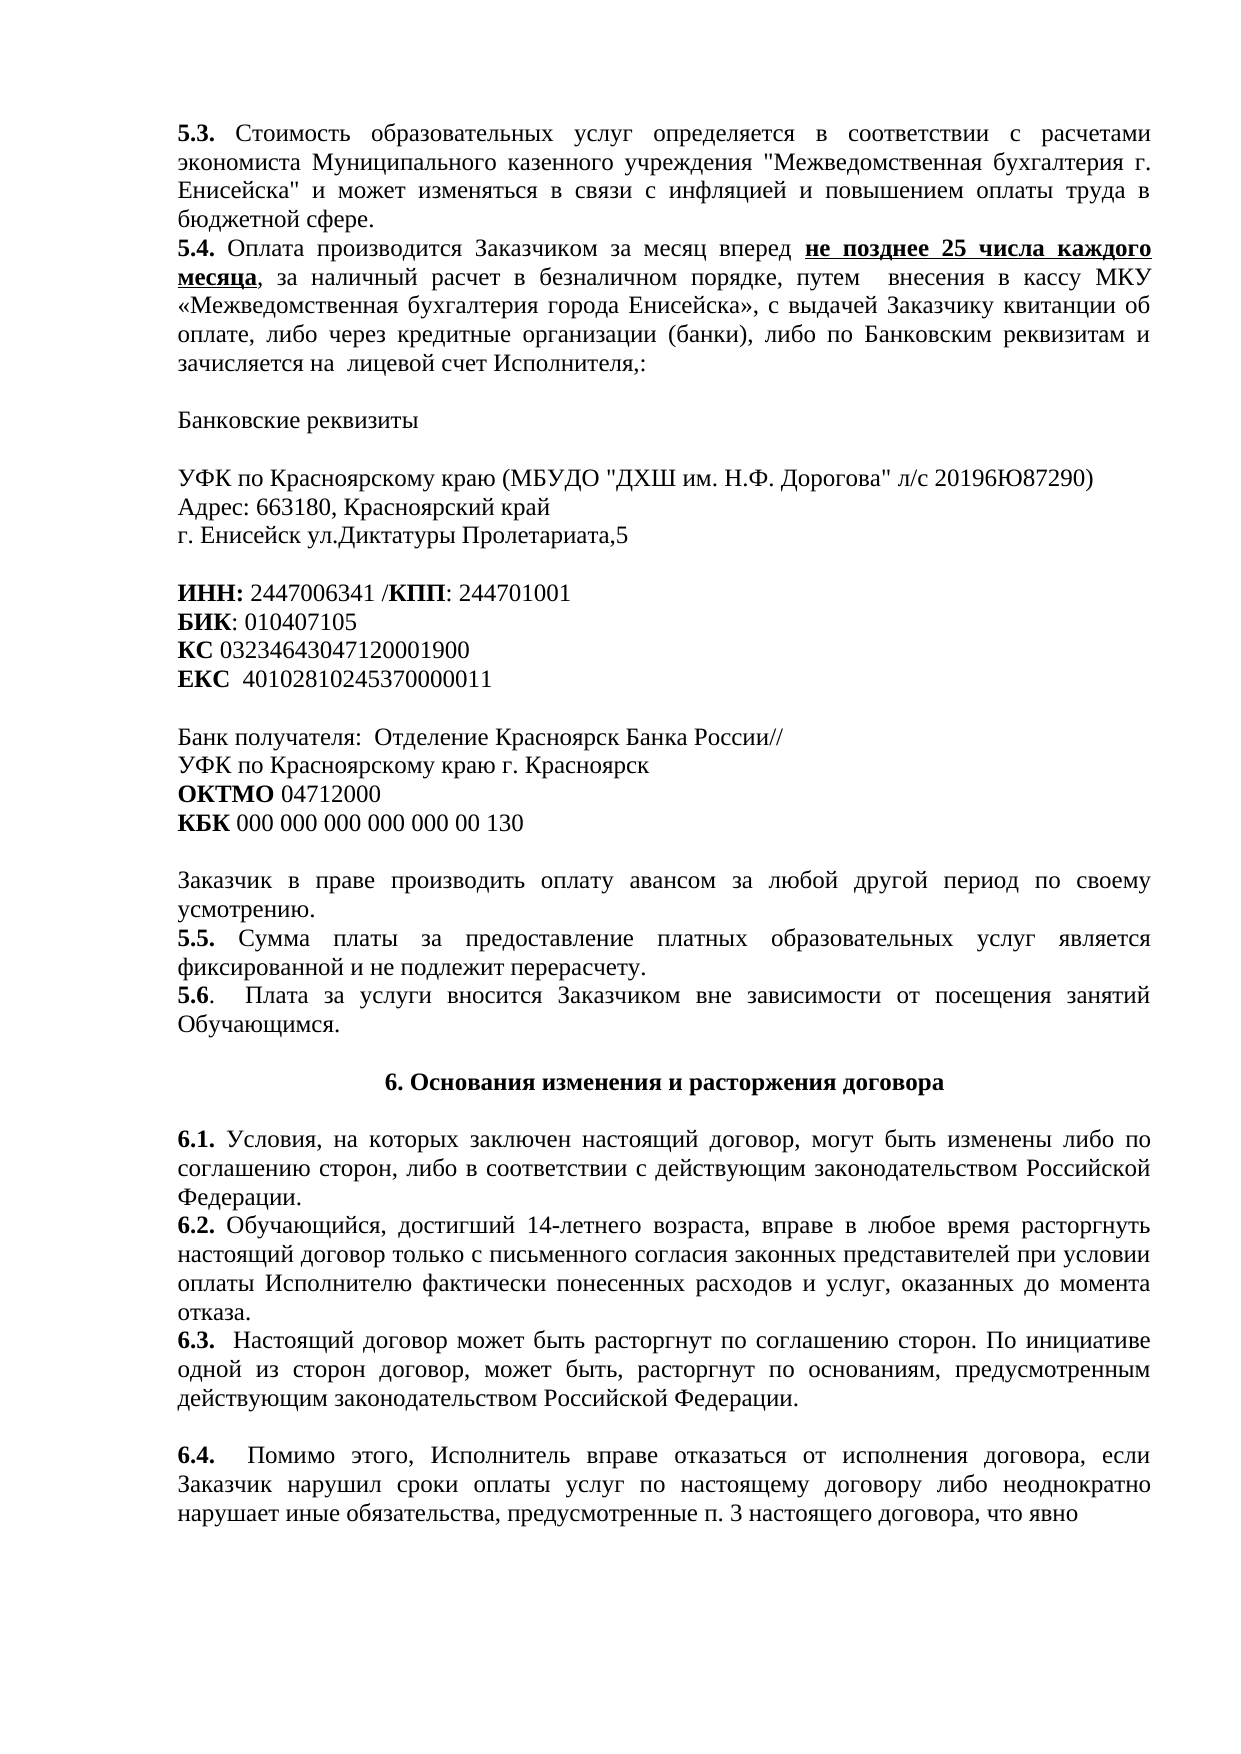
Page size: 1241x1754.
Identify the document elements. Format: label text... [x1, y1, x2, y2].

text УФК по Красноярскому краю (МБУДО "ДХШ им. Н.Ф. Дорогова" л/с 20196Ю87290) [177, 463, 1152, 492]
text ИНН: 2447006341 /КПП: 244701001 [177, 578, 1152, 607]
text 5.3. Стоимость образовательных услуг определяется в соответствии с расчетами экономиста Муниципального казенного учреждения "Межведомственная бухгалтерия г. Енисейска" и может изменяться в связи с инфляцией и повышением оплаты труда в бюджетной сфере. [177, 118, 1152, 233]
text Банк получателя: Отделение Красноярск Банка России// [177, 722, 1152, 751]
text 6.3. Настоящий договор может быть расторгнут по соглашению сторон. По инициативе одной из сторон договор, может быть, расторгнут по основаниям, предусмотренным действующим законодательством Российской Федерации. [177, 1326, 1152, 1412]
text КС 03234643047120001900 [177, 636, 1152, 664]
text 6. Основания изменения и расторжения договора [177, 1067, 1152, 1096]
text ЕКС 40102810245370000011 [177, 664, 1152, 693]
text 5.4. Оплата производится Заказчиком за месяц вперед не позднее 25 числа каждого месяца, за наличный расчет в безналичном порядке, путем внесения в кассу МКУ «Межведомственная бухгалтерия города Енисейска», с выдачей Заказчику квитанции об оплате, либо через кредитные организации (банки), либо по Банковским реквизитам и зачисляется на лицевой счет Исполнителя,: [177, 233, 1152, 377]
text 5.6. Плата за услуги вносится Заказчиком вне зависимости от посещения занятий Обучающимся. [177, 981, 1152, 1038]
text 5.5. Сумма платы за предоставление платных образовательных услуг является фиксированной и не подлежит перерасчету. [177, 923, 1152, 981]
text 6.2. Обучающийся, достигший 14-летнего возраста, вправе в любое время расторгнуть настоящий договор только с письменного согласия законных представителей при условии оплаты Исполнителю фактически понесенных расходов и услуг, оказанных до момента отказа. [177, 1211, 1152, 1326]
text ОКТМО 04712000 [177, 779, 1152, 808]
text 6.4. Помимо этого, Исполнитель вправе отказаться от исполнения договора, если Заказчик нарушил сроки оплаты услуг по настоящему договору либо неоднократно нарушает иные обязательства, предусмотренные п. 3 настоящего договора, что явно [177, 1441, 1152, 1527]
text КБК 000 000 000 000 000 00 130 [177, 808, 1152, 837]
text Банковские реквизиты [177, 406, 1152, 434]
text 6.1. Условия, на которых заключен настоящий договор, могут быть изменены либо по соглашению сторон, либо в соответствии с действующим законодательством Российской Федерации. [177, 1124, 1152, 1211]
text БИК: 010407105 [177, 607, 1152, 636]
text УФК по Красноярскому краю г. Красноярск [177, 751, 1152, 779]
text Адрес: 663180, Красноярский край [177, 492, 1152, 521]
text Заказчик в праве производить оплату авансом за любой другой период по своему усмотрению. [177, 866, 1152, 923]
text г. Енисейск ул.Диктатуры Пролетариата,5 [177, 521, 1152, 549]
